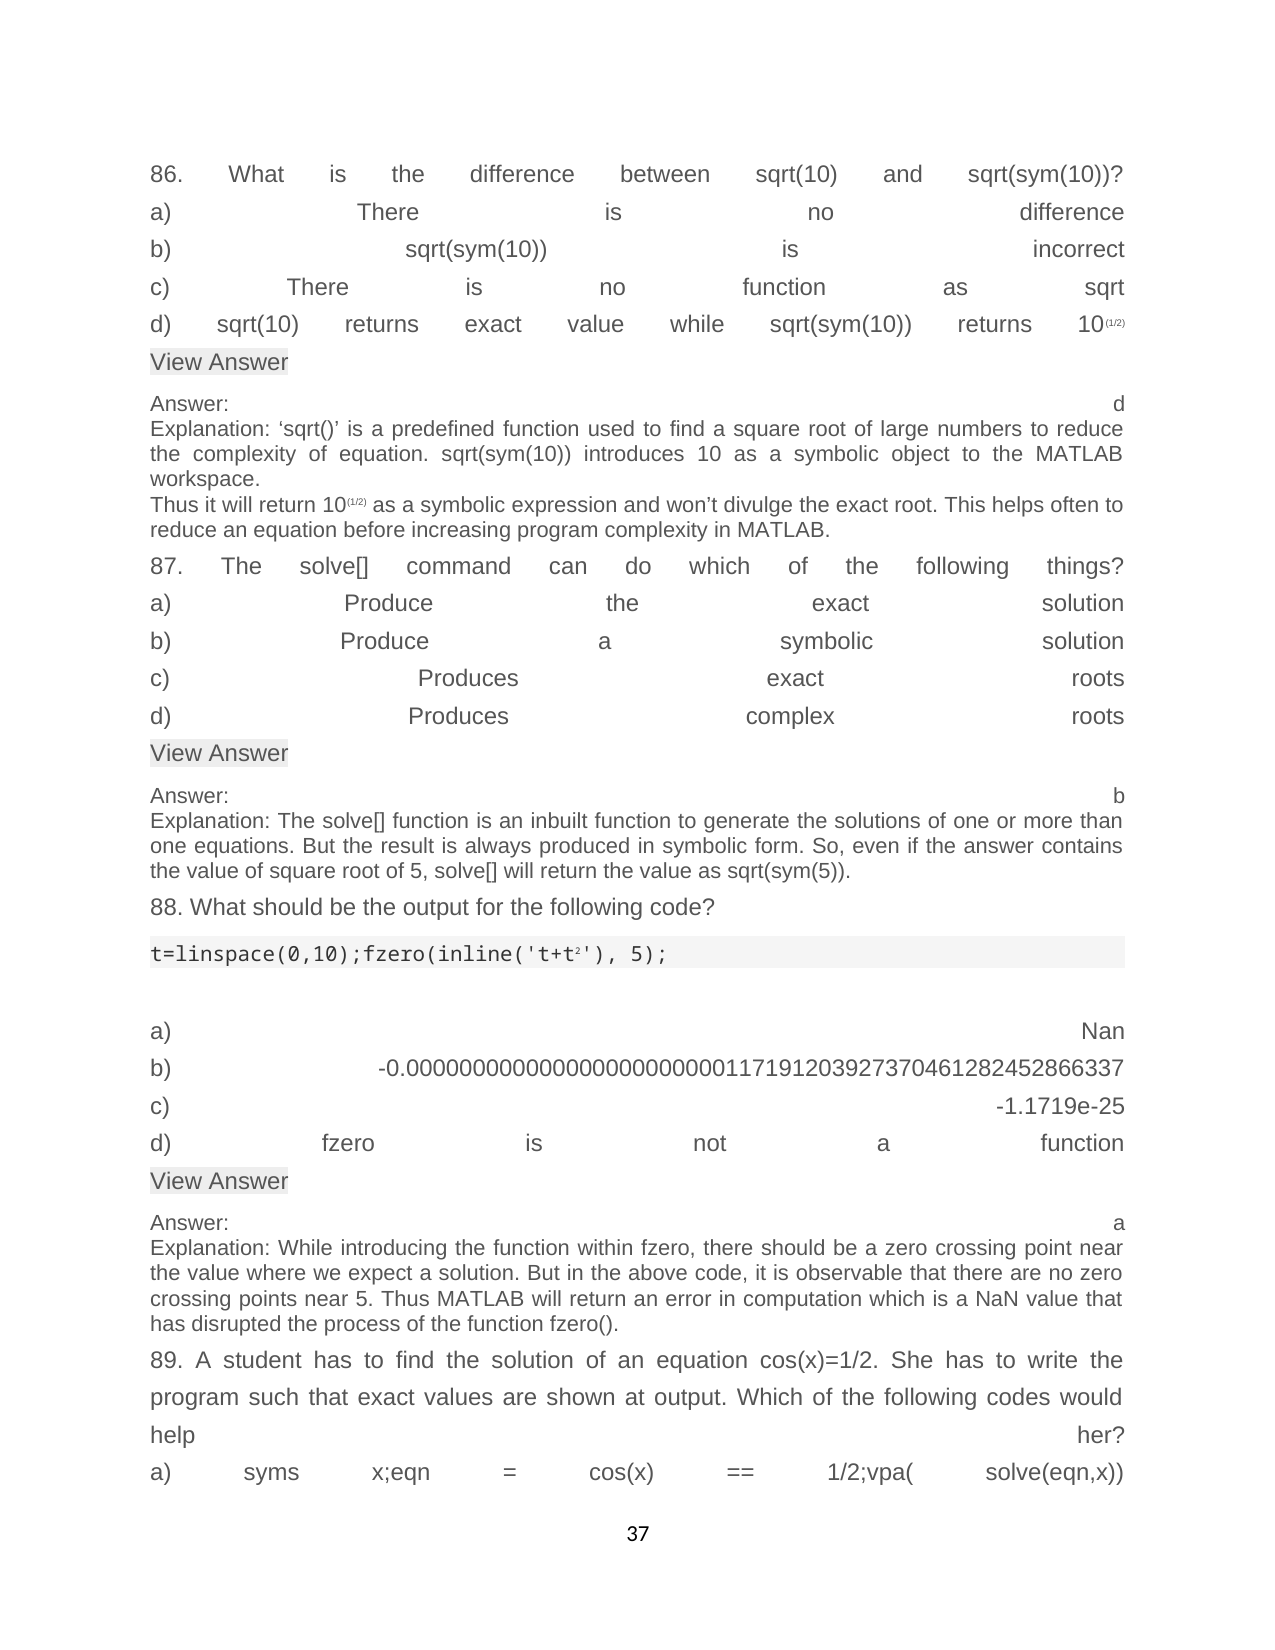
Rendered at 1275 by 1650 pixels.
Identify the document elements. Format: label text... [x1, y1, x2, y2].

text Answer: a Explanation: While introducing the function within fzero, there should be a zero crossing point near the value where we expect a solution. But in the above code, it is observable that there are no zero crossing points near 5. Thus MATLAB will return an error in computation which is a NaN value that has disrupted the process of the function fzero(). [150, 1210, 1125, 1336]
text a) Nan b) -0.000000000000000000000000117191203927370461282452866337 c) -1.1719e-25 d) fzero is not a function View Answer [150, 1007, 1125, 1194]
text Answer: b Explanation: The solve[] function is an inbuilt function to generate the solutions of one or more than one equations. But the result is always produced in symbolic form. So, even if the answer contains the value of square root of 5, solve[] will return the value as sqrt(sym(5)). [150, 782, 1125, 883]
text t=linspace(0,10);fzero(inline('t+t2'), 5); [150, 936, 1125, 968]
text 87. The solve[] command can do which of the following things? a) Produce the exact solution b) Produce a symbolic solution c) Produces exact roots d) Produces complex roots View Answer [150, 542, 1125, 767]
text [150, 1336, 1125, 1486]
text 86. What is the difference between sqrt(10) and sqrt(sym(10))? a) There is no difference b) sqrt(sym(10)) is incorrect c) There is no function as sqrt d) sqrt(10) returns exact value while sqrt(sym(10)) returns 10(1/2) View Answer [150, 150, 1125, 375]
text 88. What should be the output for the following code? [150, 883, 1125, 921]
text Answer: d Explanation: ‘sqrt()’ is a predefined function used to find a square root of large numbers to reduce the complexity of equation. sqrt(sym(10)) introduces 10 as a symbolic object to the MATLAB workspace. Thus it will return 10(1/2) as a symbolic expression and won’t divulge the exact root. This helps often to reduce an equation before increasing program complexity in MATLAB. [150, 391, 1125, 542]
